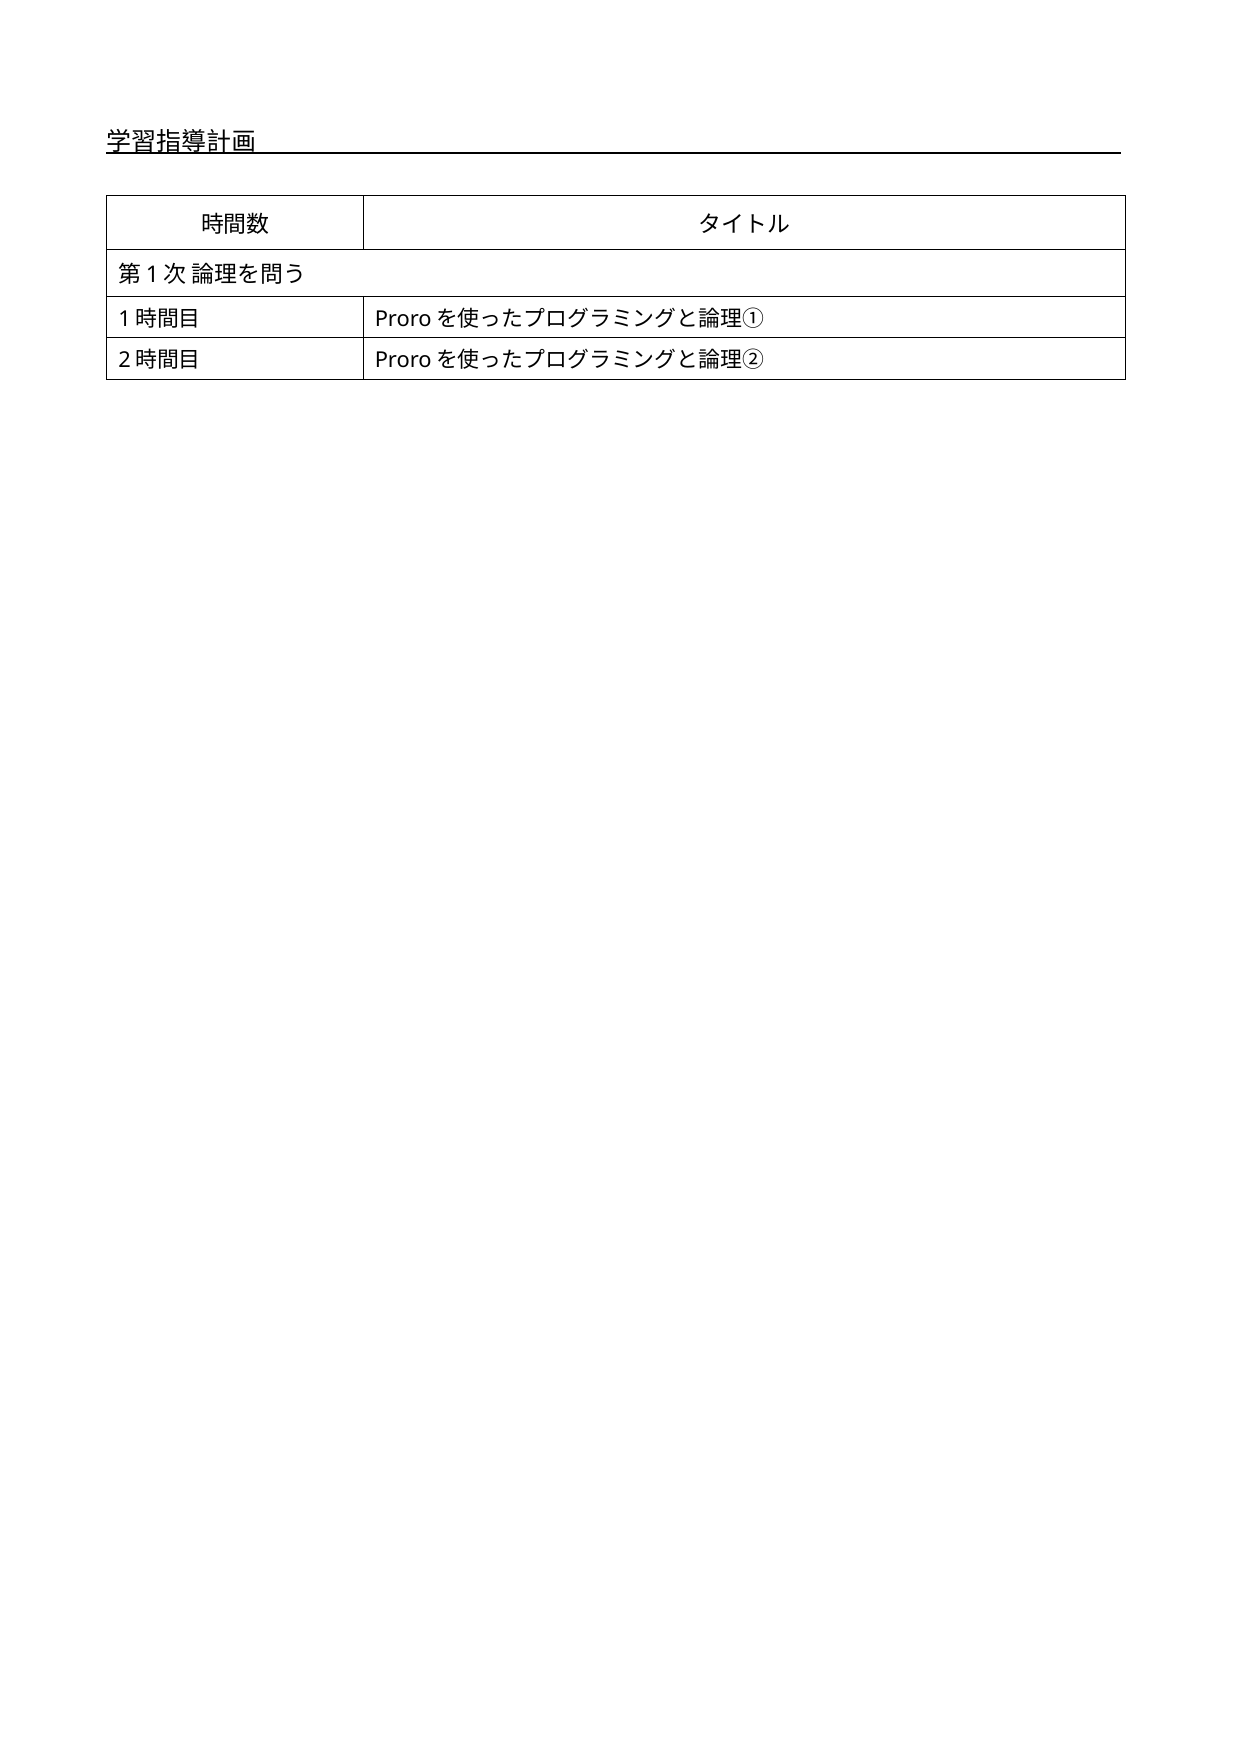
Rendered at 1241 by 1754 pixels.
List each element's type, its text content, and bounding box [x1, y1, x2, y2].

table_cell Proroを使ったプログラミングと論理① [364, 297, 1125, 337]
table_cell 1時間目 [107, 297, 363, 337]
table_cell 第1次 論理を問う [107, 250, 1125, 296]
text 学習指導計画 [106, 120, 1134, 158]
table_cell 2時間目 [107, 338, 363, 378]
table_cell Proroを使ったプログラミングと論理② [364, 338, 1125, 378]
table_header タイトル [364, 196, 1125, 248]
table_header 時間数 [107, 196, 363, 248]
